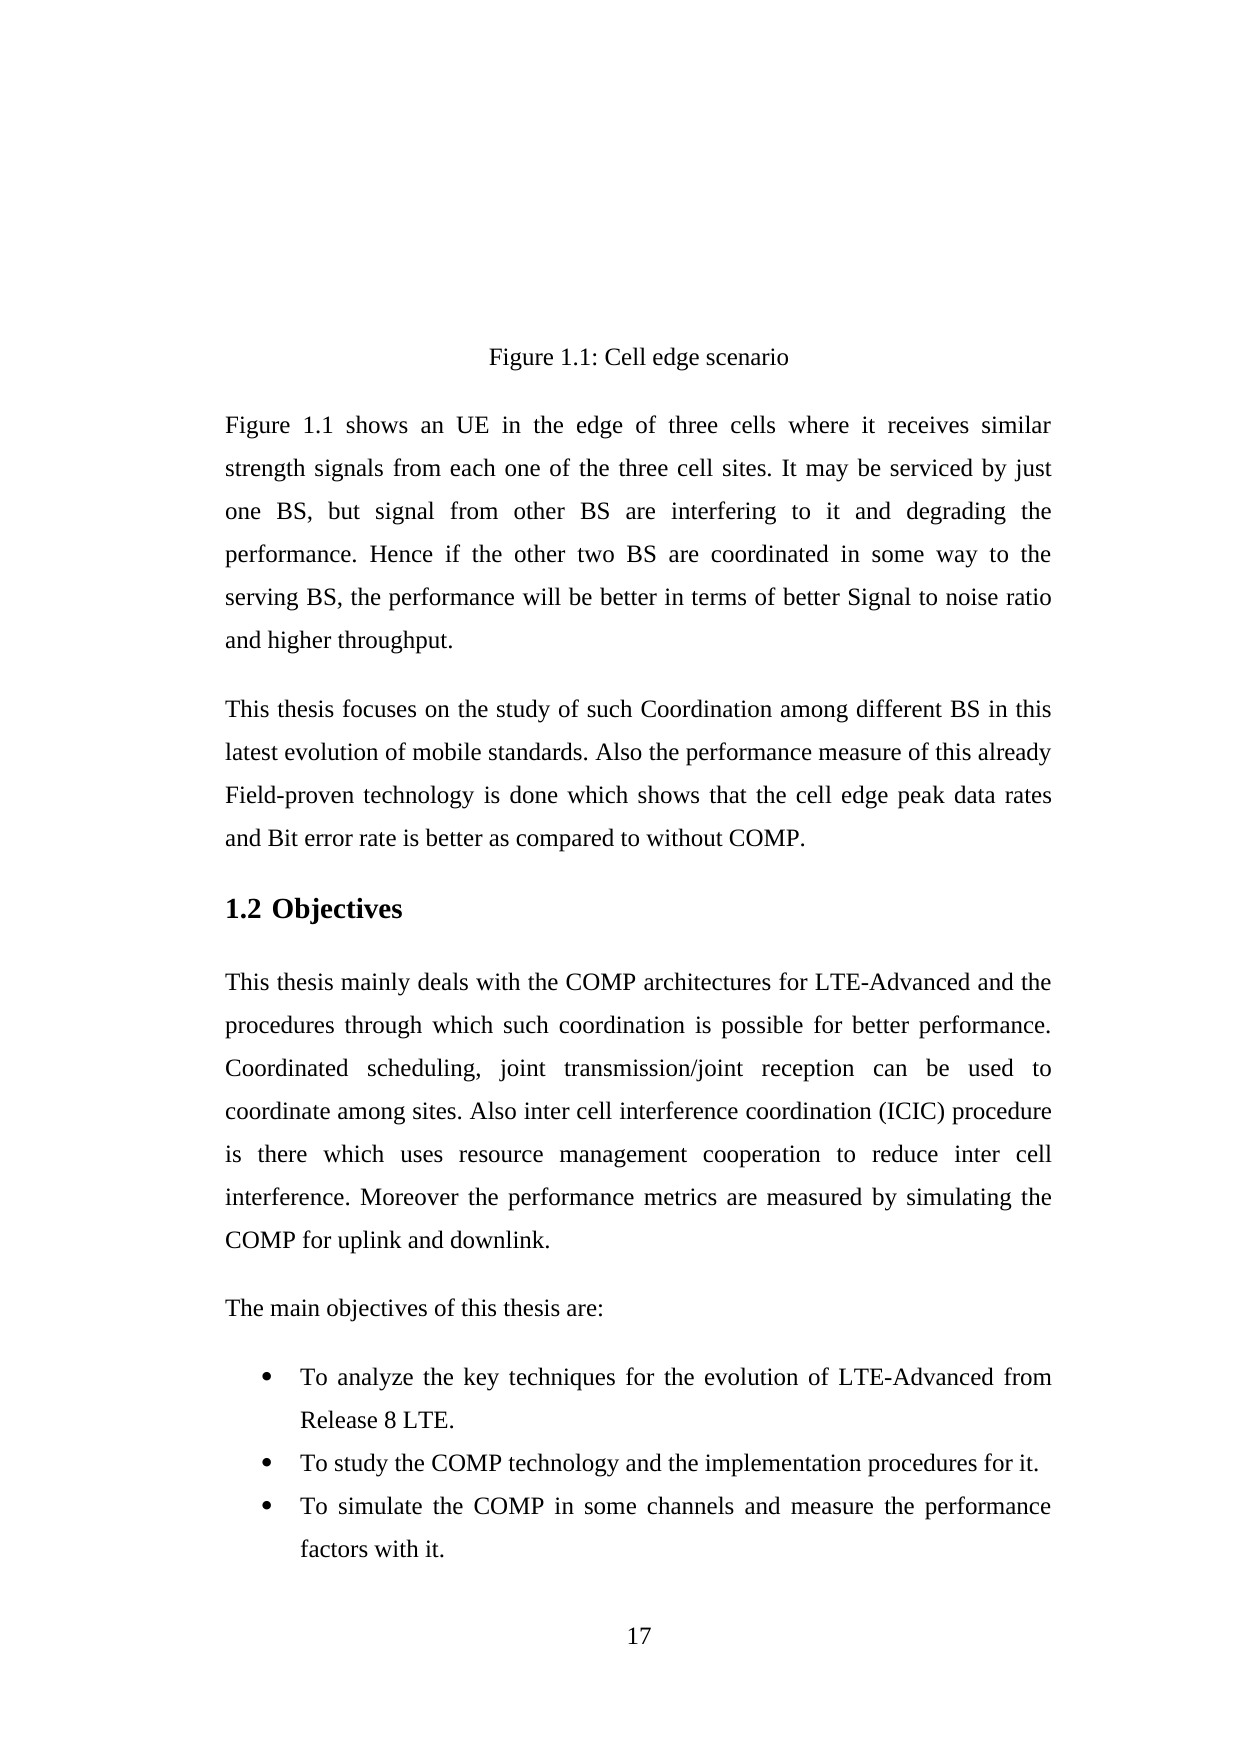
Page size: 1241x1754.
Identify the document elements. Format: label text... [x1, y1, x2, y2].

text Figure 1.1: Cell edge scenario [225, 342, 1053, 371]
list To study the COMP technology and the implementation procedures for it. [262, 1448, 1053, 1477]
list To simulate the COMP in some channels and measure the performance factors with it. [262, 1491, 1053, 1563]
list To analyze the key techniques for the evolution of LTE-Advanced from Release 8 LTE. [262, 1362, 1053, 1433]
text Figure 1.1 shows an UE in the edge of three cells where it receives similar strength signals from each one of the three cell sites. It may be serviced by just one BS, but signal from other BS are interfering to it and degrading the performance. Hence if the other two BS are coordinated in some way to the serving BS, the performance will be better in terms of better Signal to noise ratio and higher throughput. [225, 410, 1053, 654]
text This thesis mainly deals with the COMP architectures for LTE-Advanced and the procedures through which such coordination is possible for better performance. Coordinated scheduling, joint transmission/joint reception can be used to coordinate among sites. Also inter cell interference coordination (ICIC) procedure is there which uses resource management cooperation to reduce inter cell interference. Moreover the performance metrics are measured by simulating the COMP for uplink and downlink. [225, 967, 1053, 1254]
text This thesis focuses on the study of such Coordination among different BS in this latest evolution of mobile standards. Also the performance measure of this already Field-proven technology is done which shows that the cell edge peak data rates and Bit error rate is better as compared to without COMP. [225, 694, 1053, 852]
text The main objectives of this thesis are: [225, 1293, 1053, 1322]
list Objectives [225, 891, 1053, 925]
